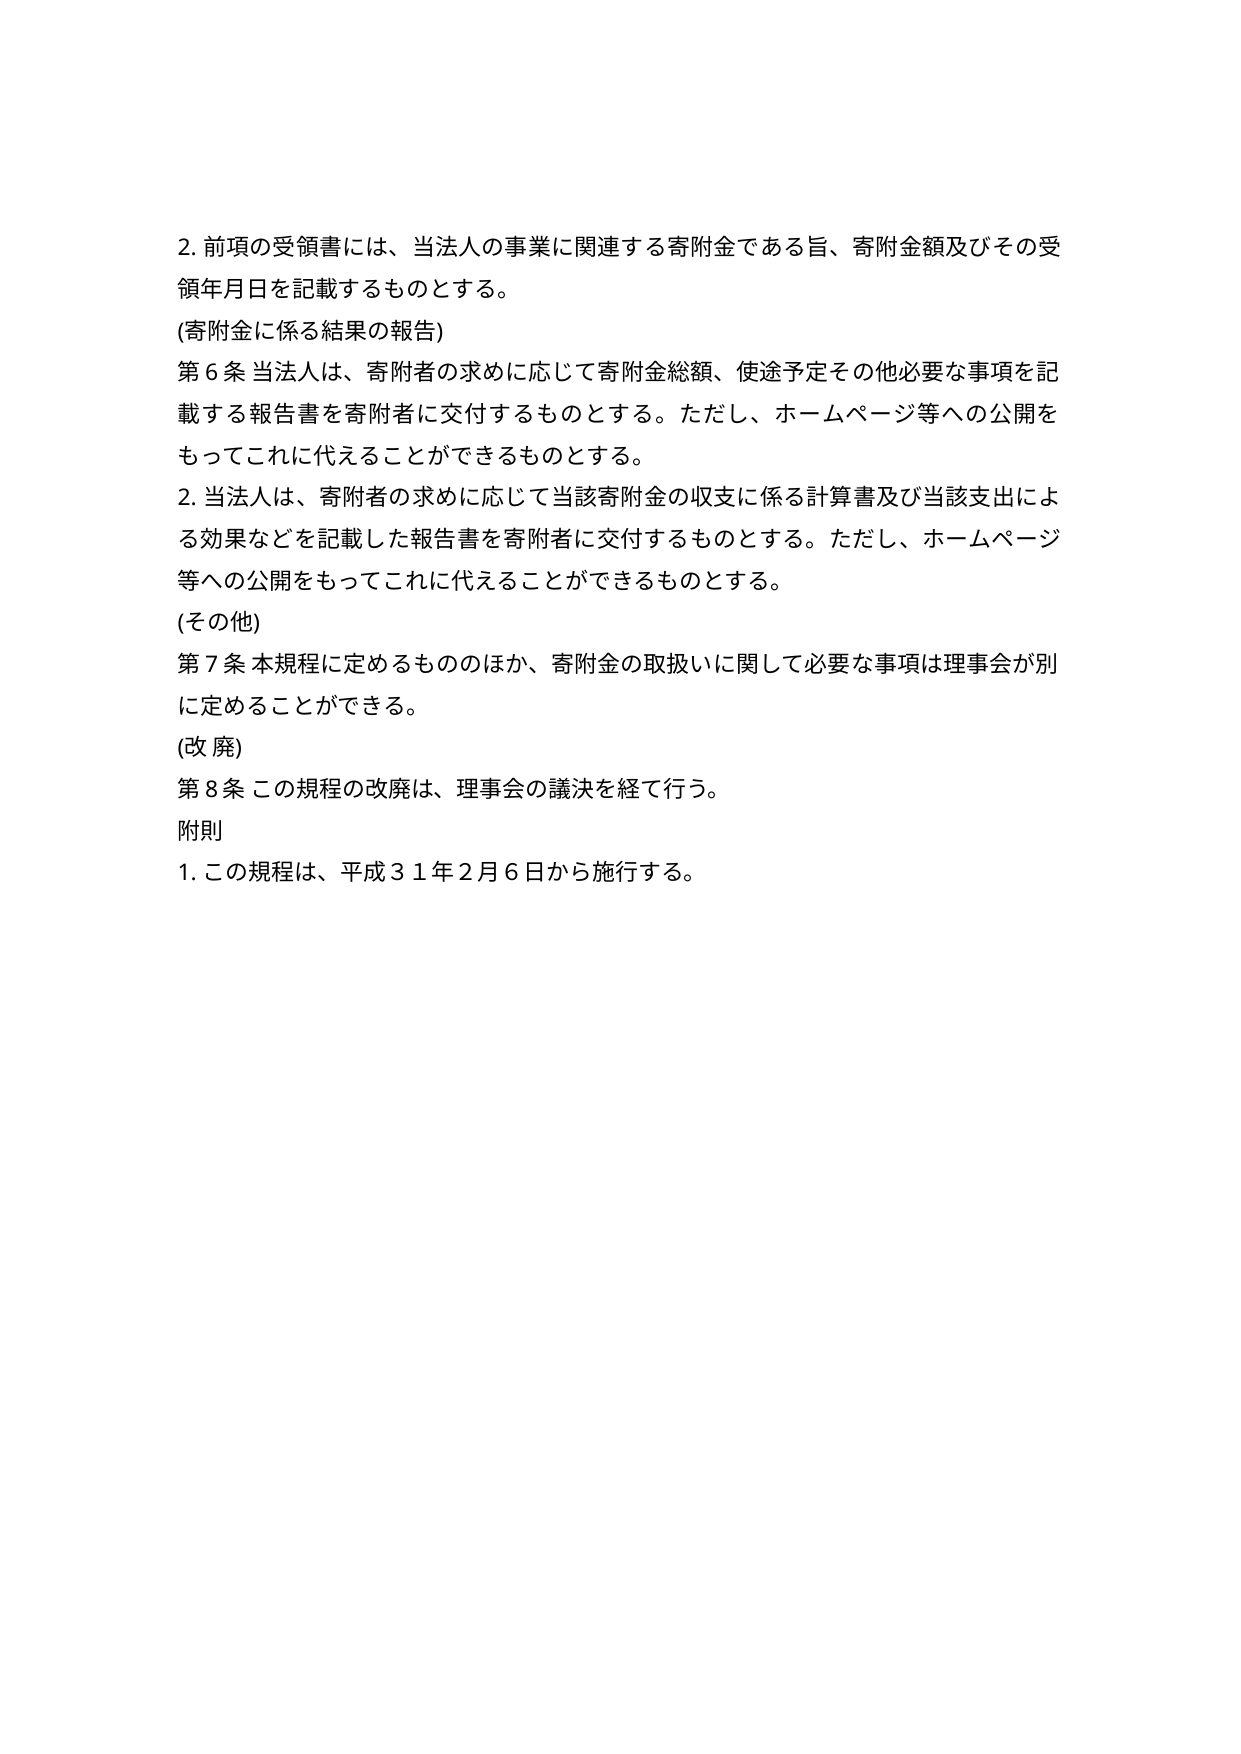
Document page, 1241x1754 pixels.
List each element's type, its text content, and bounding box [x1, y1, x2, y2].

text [177, 225, 1063, 308]
text (寄附金に係る結果の報告) 第6条 当法人は、寄附者の求めに応じて寄附金総額、使途予定その他必要な事項を記載する報告書を寄附者に交付するものとする。ただし、ホームページ等への公開をもってこれに代えることができるものとする。 2. 当法人は、寄附者の求めに応じて当該寄附金の収支に係る計算書及び当該支出による効果などを記載した報告書を寄附者に交付するものとする。ただし、ホームページ等への公開をもってこれに代えることができるものとする。 [177, 308, 1063, 600]
text (改 廃) 第8条 この規程の改廃は、理事会の議決を経て行う。 [177, 725, 1063, 808]
text 附則 1. この規程は、平成３１年２月６日から施行する。 [177, 808, 1063, 892]
text (その他) 第7条 本規程に定めるもののほか、寄附金の取扱いに関して必要な事項は理事会が別に定めることができる。 [177, 600, 1063, 725]
